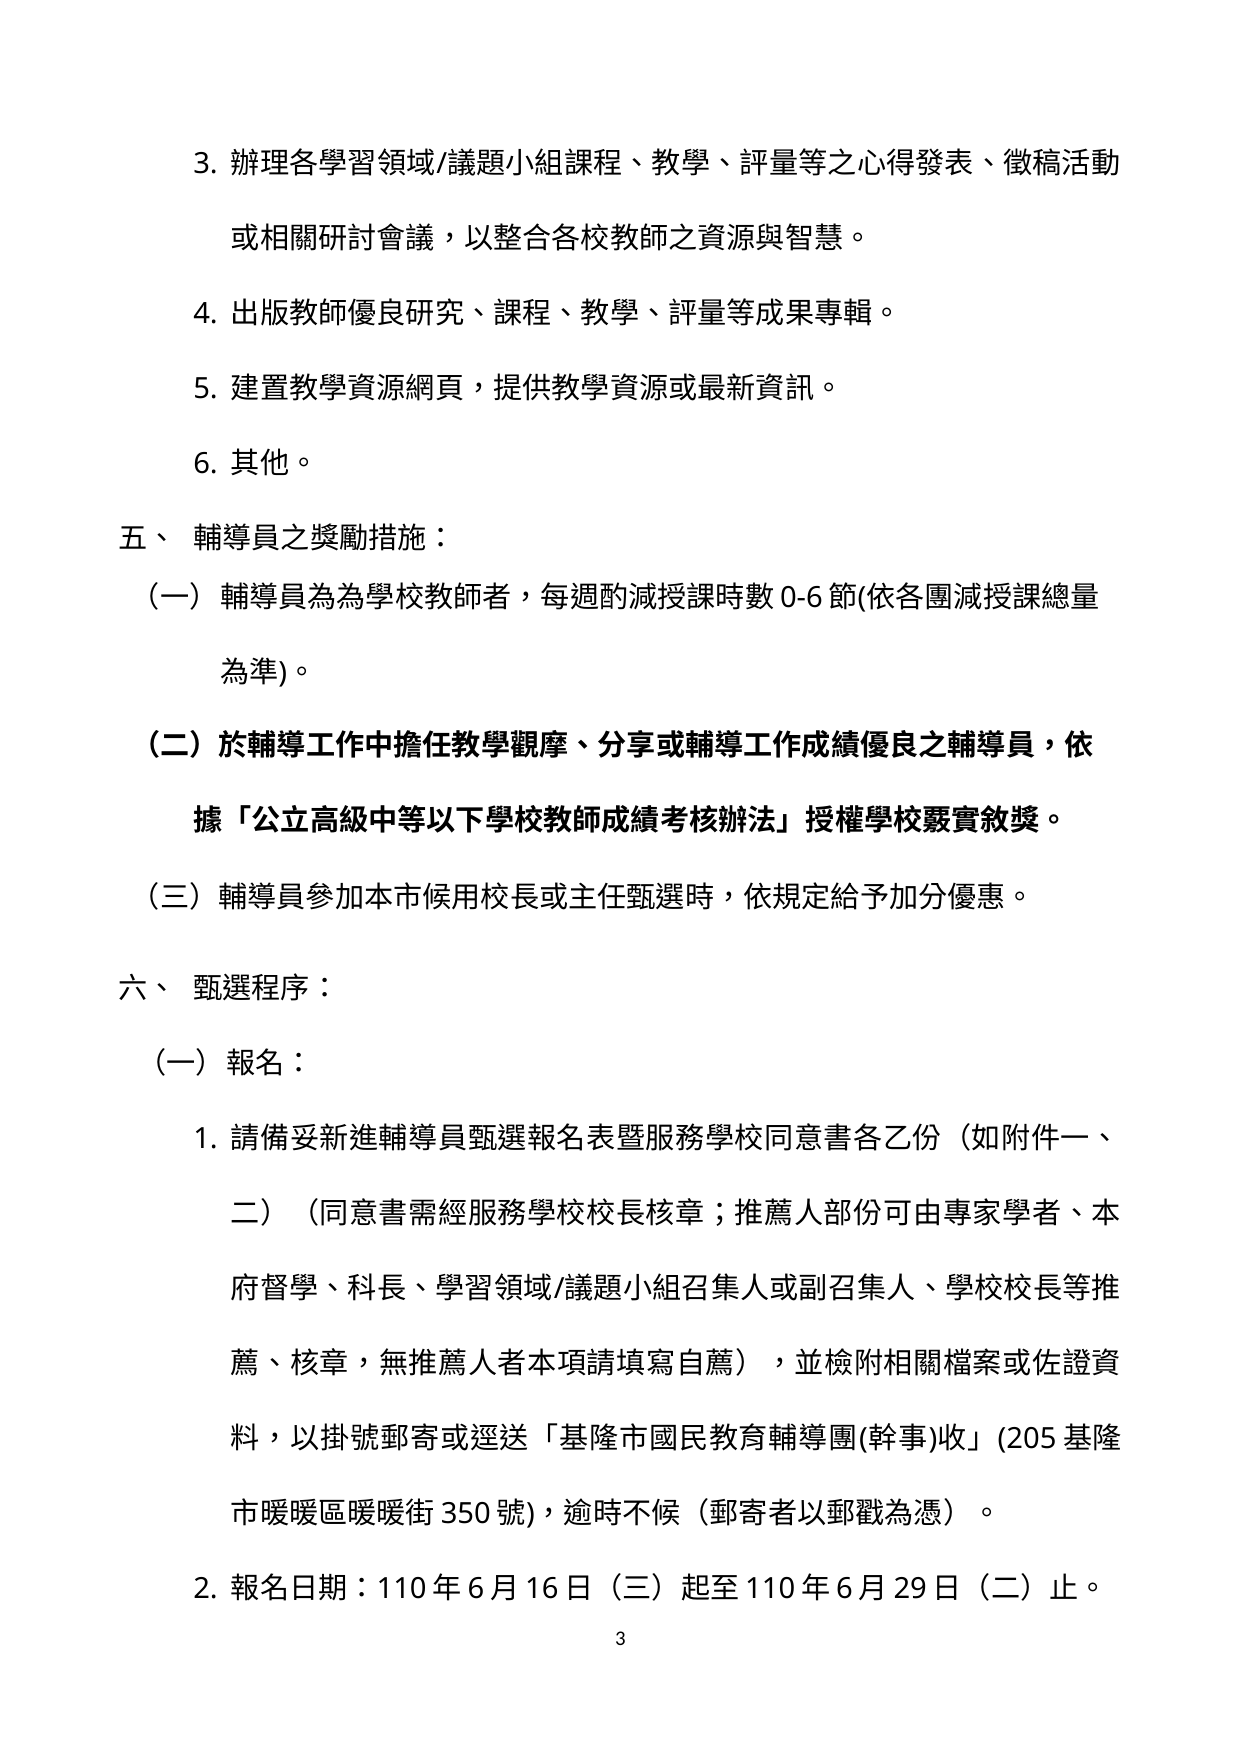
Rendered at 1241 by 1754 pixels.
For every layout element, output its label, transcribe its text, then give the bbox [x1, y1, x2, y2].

list 報名日期：110年6月16日（三）起至110年6月29日（二）止。 [193, 1532, 1122, 1607]
list 報名： [137, 1007, 1122, 1082]
text （三）輔導員參加本市候用校長或主任甄選時，依規定給予加分優惠。 [131, 857, 1122, 932]
list 請備妥新進輔導員甄選報名表暨服務學校同意書各乙份（如附件一、二）（同意書需經服務學校校長核章；推薦人部份可由專家學者、本府督學、科長、學習領域/議題小組召集人或副召集人、學校校長等推薦、核章，無推薦人者本項請填寫自薦），並檢附相關檔案或佐證資料，以掛號郵寄或逕送「基隆市國民教育輔導團(幹事)收」(205基隆市暖暖區暖暖街350號)，逾時不候（郵寄者以郵戳為憑）。 [193, 1082, 1122, 1532]
list 輔導員之獎勵措施： [118, 482, 1122, 557]
list 其他。 [193, 407, 1122, 482]
text （二）於輔導工作中擔任教學觀摩、分享或輔導工作成績優良之輔導員，依據「公立高級中等以下學校教師成績考核辦法」授權學校覈實敘獎。 [131, 707, 1122, 857]
list 出版教師優良研究、課程、教學、評量等成果專輯。 [193, 257, 1122, 332]
list 輔導員為為學校教師者，每週酌減授課時數0-6節(依各團減授課總量為準)。 [131, 557, 1122, 707]
list 甄選程序： [118, 932, 1122, 1007]
list 辦理各學習領域/議題小組課程、教學、評量等之心得發表、徵稿活動或相關研討會議，以整合各校教師之資源與智慧。 [193, 107, 1122, 257]
list 建置教學資源網頁，提供教學資源或最新資訊。 [193, 332, 1122, 407]
